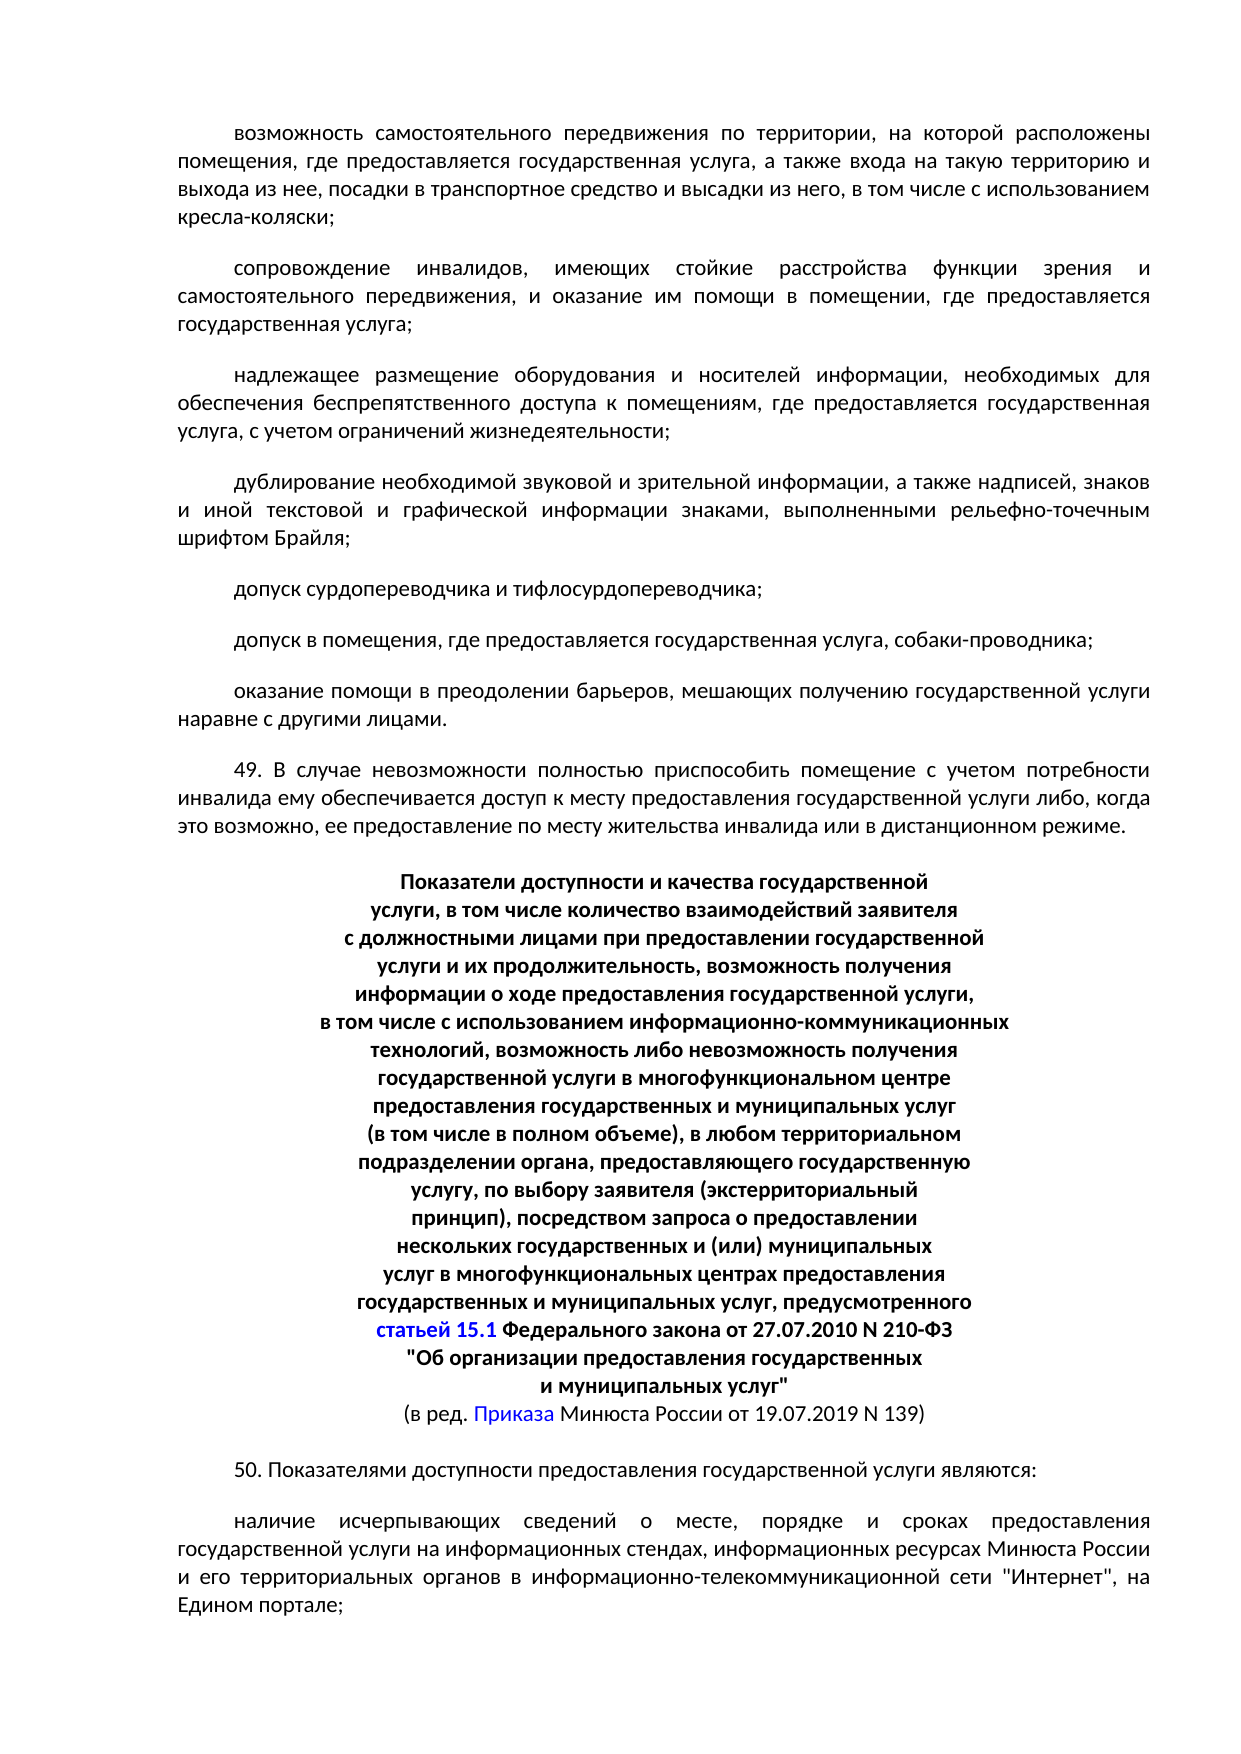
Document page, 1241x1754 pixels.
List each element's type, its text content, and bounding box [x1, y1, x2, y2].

text (в ред. Приказа Минюста России от 19.07.2019 N 139) [177, 1399, 1152, 1427]
title с должностными лицами при предоставлении государственной [177, 923, 1152, 951]
title подразделении органа, предоставляющего государственную [177, 1147, 1152, 1175]
title информации о ходе предоставления государственной услуги, [177, 979, 1152, 1007]
text допуск в помещения, где предоставляется государственная услуга, собаки-проводника; [177, 625, 1152, 653]
title услугу, по выбору заявителя (экстерриториальный [177, 1175, 1152, 1203]
text сопровождение инвалидов, имеющих стойкие расстройства функции зрения и самостоятельного передвижения, и оказание им помощи в помещении, где предоставляется государственная услуга; [177, 253, 1152, 337]
title технологий, возможность либо невозможность получения [177, 1035, 1152, 1063]
title услуги и их продолжительность, возможность получения [177, 951, 1152, 979]
title нескольких государственных и (или) муниципальных [177, 1231, 1152, 1259]
text дублирование необходимой звуковой и зрительной информации, а также надписей, знаков и иной текстовой и графической информации знаками, выполненными рельефно-точечным шрифтом Брайля; [177, 467, 1152, 551]
title услуги, в том числе количество взаимодействий заявителя [177, 895, 1152, 923]
title статьей 15.1 Федерального закона от 27.07.2010 N 210-ФЗ [177, 1315, 1152, 1343]
title в том числе с использованием информационно-коммуникационных [177, 1007, 1152, 1035]
title государственной услуги в многофункциональном центре [177, 1063, 1152, 1091]
text допуск сурдопереводчика и тифлосурдопереводчика; [177, 574, 1152, 602]
text 50. Показателями доступности предоставления государственной услуги являются: [177, 1455, 1152, 1483]
text наличие исчерпывающих сведений о месте, порядке и сроках предоставления государственной услуги на информационных стендах, информационных ресурсах Минюста России и его территориальных органов в информационно-телекоммуникационной сети "Интернет", на Едином портале; [177, 1506, 1152, 1618]
title "Об организации предоставления государственных [177, 1343, 1152, 1371]
title государственных и муниципальных услуг, предусмотренного [177, 1287, 1152, 1315]
text 49. В случае невозможности полностью приспособить помещение с учетом потребности инвалида ему обеспечивается доступ к месту предоставления государственной услуги либо, когда это возможно, ее предоставление по месту жительства инвалида или в дистанционном режиме. [177, 755, 1152, 839]
title (в том числе в полном объеме), в любом территориальном [177, 1119, 1152, 1147]
text возможность самостоятельного передвижения по территории, на которой расположены помещения, где предоставляется государственная услуга, а также входа на такую территорию и выхода из нее, посадки в транспортное средство и высадки из него, в том числе с использованием кресла-коляски; [177, 118, 1152, 230]
title и муниципальных услуг" [177, 1371, 1152, 1399]
title услуг в многофункциональных центрах предоставления [177, 1259, 1152, 1287]
title принцип), посредством запроса о предоставлении [177, 1203, 1152, 1231]
text надлежащее размещение оборудования и носителей информации, необходимых для обеспечения беспрепятственного доступа к помещениям, где предоставляется государственная услуга, с учетом ограничений жизнедеятельности; [177, 360, 1152, 444]
title Показатели доступности и качества государственной [177, 867, 1152, 895]
title предоставления государственных и муниципальных услуг [177, 1091, 1152, 1119]
text оказание помощи в преодолении барьеров, мешающих получению государственной услуги наравне с другими лицами. [177, 676, 1152, 732]
